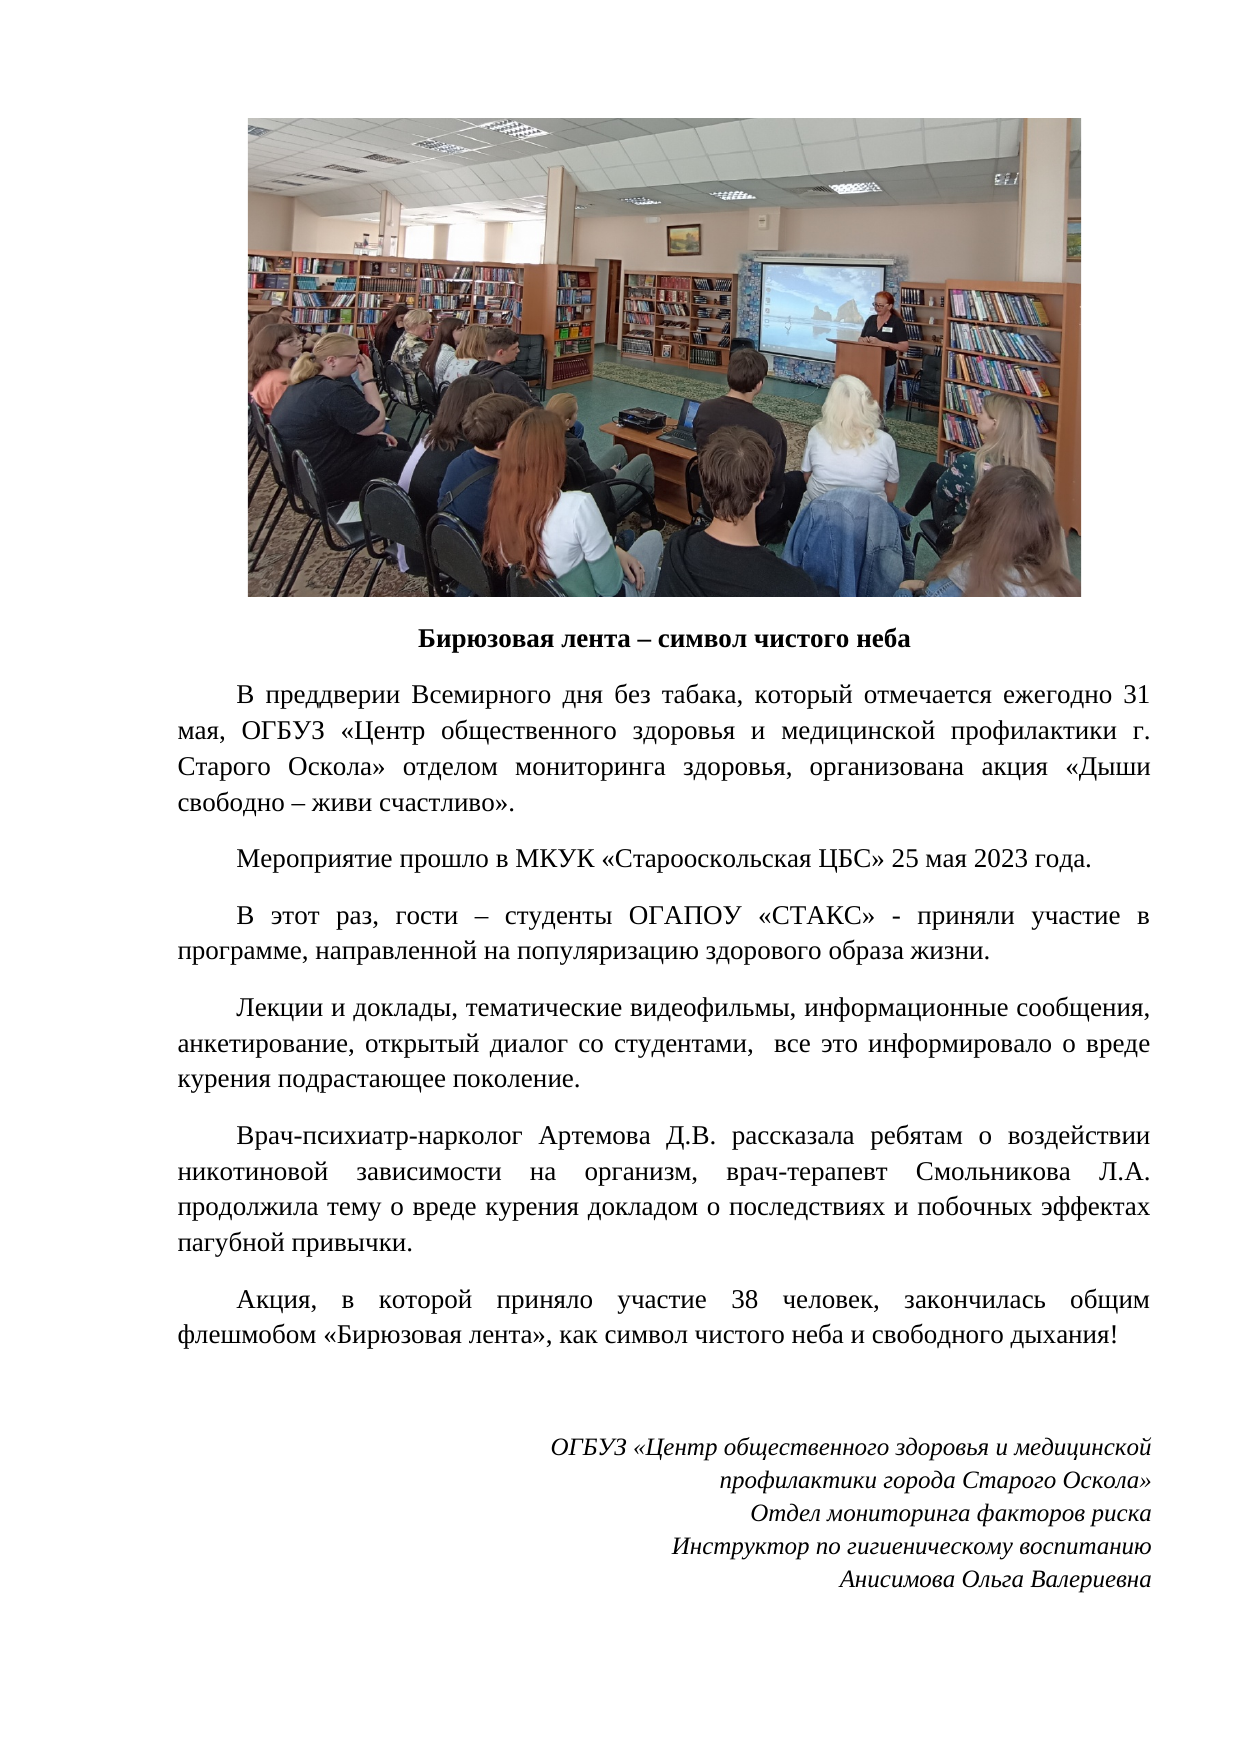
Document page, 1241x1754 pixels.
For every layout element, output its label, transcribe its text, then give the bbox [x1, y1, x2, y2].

text В преддверии Всемирного дня без табака, который отмечается ежегодно 31 мая, ОГБУЗ «Центр общественного здоровья и медицинской профилактики г. Старого Оскола» отделом мониторинга здоровья, организована акция «Дыши свободно – живи счастливо». [177, 678, 1152, 817]
text Акция, в которой приняло участие 38 человек, закончилась общим флешмобом «Бирюзовая лента», как символ чистого неба и свободного дыхания! [177, 1283, 1152, 1350]
text Анисимова Ольга Валериевна [207, 1564, 1152, 1592]
text ОГБУЗ «Центр общественного здоровья и медицинской [207, 1432, 1152, 1460]
text Отдел мониторинга факторов риска [207, 1498, 1152, 1526]
picture [247, 118, 1082, 597]
text Лекции и доклады, тематические видеофильмы, информационные сообщения, анкетирование, открытый диалог со студентами, все это информировало о вреде курения подрастающее поколение. [177, 991, 1152, 1094]
text Мероприятие прошло в МКУК «Старооскольская ЦБС» 25 мая 2023 года. [177, 842, 1152, 873]
text профилактики города Старого Оскола» [207, 1465, 1152, 1493]
text Инструктор по гигиеническому воспитанию [207, 1531, 1152, 1559]
text Бирюзовая лента – символ чистого неба [177, 622, 1152, 653]
text Врач-психиатр-нарколог Артемова Д.В. рассказала ребятам о воздействии никотиновой зависимости на организм, врач-терапевт Смольникова Л.А. продолжила тему о вреде курения докладом о последствиях и побочных эффектах пагубной привычки. [177, 1119, 1152, 1257]
text В этот раз, гости – студенты ОГАПОУ «СТАКС» - приняли участие в программе, направленной на популяризацию здорового образа жизни. [177, 899, 1152, 966]
